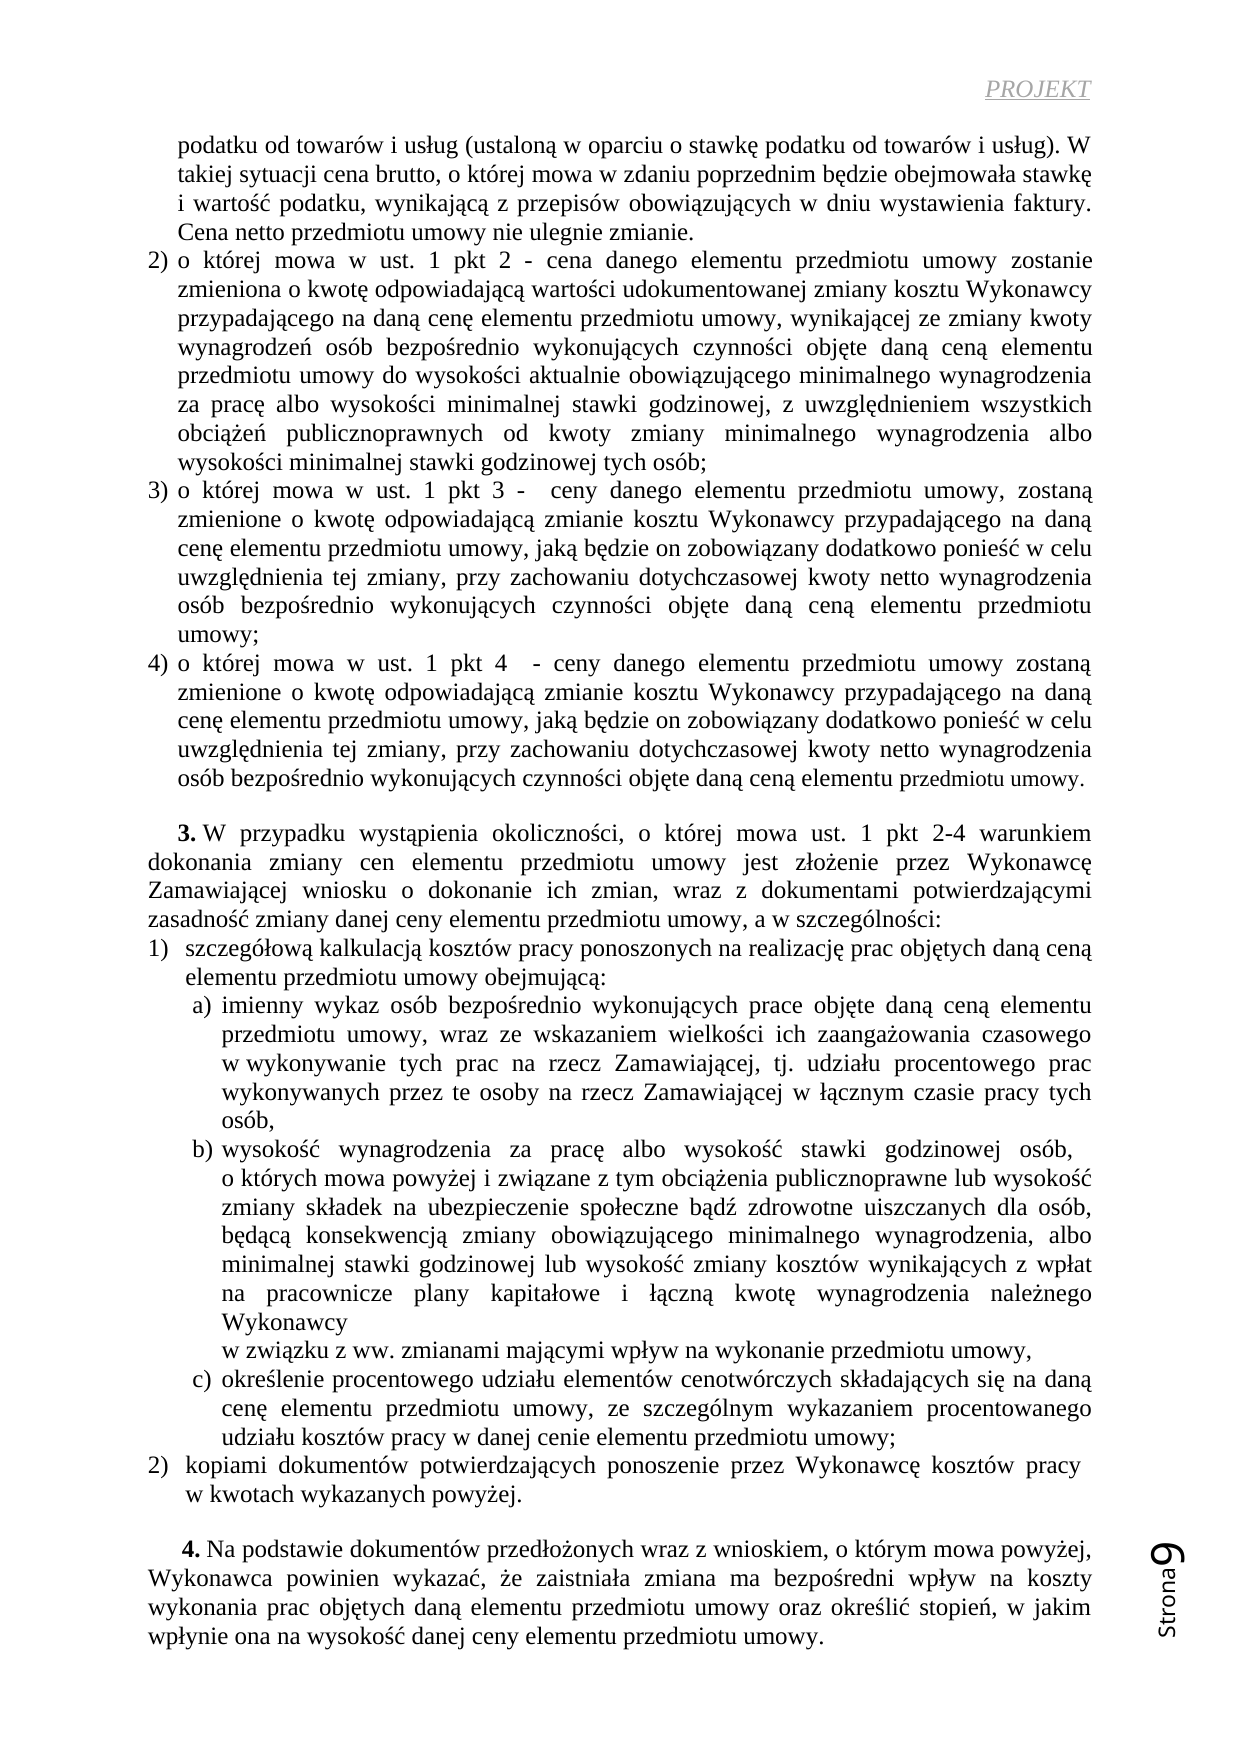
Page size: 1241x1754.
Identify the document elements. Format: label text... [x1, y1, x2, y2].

text 3. W przypadku wystąpienia okoliczności, o której mowa ust. 1 pkt 2-4 warunkiem dokonania zmiany cen elementu przedmiotu umowy jest złożenie przez Wykonawcę Zamawiającej wniosku o dokonanie ich zmian, wraz z dokumentami potwierdzającymi zasadność zmiany danej ceny elementu przedmiotu umowy, a w szczególności: [148, 818, 1093, 933]
list imienny wykaz osób bezpośrednio wykonujących prace objęte daną ceną elementu przedmiotu umowy, wraz ze wskazaniem wielkości ich zaangażowania czasowego w wykonywanie tych prac na rzecz Zamawiającej, tj. udziału procentowego prac wykonywanych przez te osoby na rzecz Zamawiającej w łącznym czasie pracy tych osób, [192, 991, 1093, 1134]
list kopiami dokumentów potwierdzających ponoszenie przez Wykonawcę kosztów pracy w kwotach wykazanych powyżej. [148, 1451, 1093, 1508]
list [148, 131, 1093, 246]
list określenie procentowego udziału elementów cenotwórczych składających się na daną cenę elementu przedmiotu umowy, ze szczególnym wykazaniem procentowanego udziału kosztów pracy w danej cenie elementu przedmiotu umowy; [192, 1364, 1093, 1451]
list o której mowa w ust. 1 pkt 3 - ceny danego elementu przedmiotu umowy, zostaną zmienione o kwotę odpowiadającą zmianie kosztu Wykonawcy przypadającego na daną cenę elementu przedmiotu umowy, jaką będzie on zobowiązany dodatkowo ponieść w celu uwzględnienia tej zmiany, przy zachowaniu dotychczasowej kwoty netto wynagrodzenia osób bezpośrednio wykonujących czynności objęte daną ceną elementu przedmiotu umowy; [148, 476, 1093, 648]
list o której mowa w ust. 1 pkt 2 - cena danego elementu przedmiotu umowy zostanie zmieniona o kwotę odpowiadającą wartości udokumentowanej zmiany kosztu Wykonawcy przypadającego na daną cenę elementu przedmiotu umowy, wynikającej ze zmiany kwoty wynagrodzeń osób bezpośrednio wykonujących czynności objęte daną ceną elementu przedmiotu umowy do wysokości aktualnie obowiązującego minimalnego wynagrodzenia za pracę albo wysokości minimalnej stawki godzinowej, z uwzględnieniem wszystkich obciążeń publicznoprawnych od kwoty zmiany minimalnego wynagrodzenia albo wysokości minimalnej stawki godzinowej tych osób; [148, 246, 1093, 476]
list szczegółową kalkulacją kosztów pracy ponoszonych na realizację prac objętych daną ceną elementu przedmiotu umowy obejmującą: [148, 933, 1093, 991]
list o której mowa w ust. 1 pkt 4 - ceny danego elementu przedmiotu umowy zostaną zmienione o kwotę odpowiadającą zmianie kosztu Wykonawcy przypadającego na daną cenę elementu przedmiotu umowy, jaką będzie on zobowiązany dodatkowo ponieść w celu uwzględnienia tej zmiany, przy zachowaniu dotychczasowej kwoty netto wynagrodzenia osób bezpośrednio wykonujących czynności objęte daną ceną elementu przedmiotu umowy. [148, 648, 1093, 792]
list wysokość wynagrodzenia za pracę albo wysokość stawki godzinowej osób, o których mowa powyżej i związane z tym obciążenia publicznoprawne lub wysokość zmiany składek na ubezpieczenie społeczne bądź zdrowotne uiszczanych dla osób, będącą konsekwencją zmiany obowiązującego minimalnego wynagrodzenia, albo minimalnej stawki godzinowej lub wysokość zmiany kosztów wynikających z wpłat na pracownicze plany kapitałowe i łączną kwotę wynagrodzenia należnego Wykonawcy w związku z ww. zmianami mającymi wpływ na wykonanie przedmiotu umowy, [192, 1134, 1093, 1364]
text 4. Na podstawie dokumentów przedłożonych wraz z wnioskiem, o którym mowa powyżej, Wykonawca powinien wykazać, że zaistniała zmiana ma bezpośredni wpływ na koszty wykonania prac objętych daną elementu przedmiotu umowy oraz określić stopień, w jakim wpłynie ona na wysokość danej ceny elementu przedmiotu umowy. [148, 1534, 1093, 1649]
